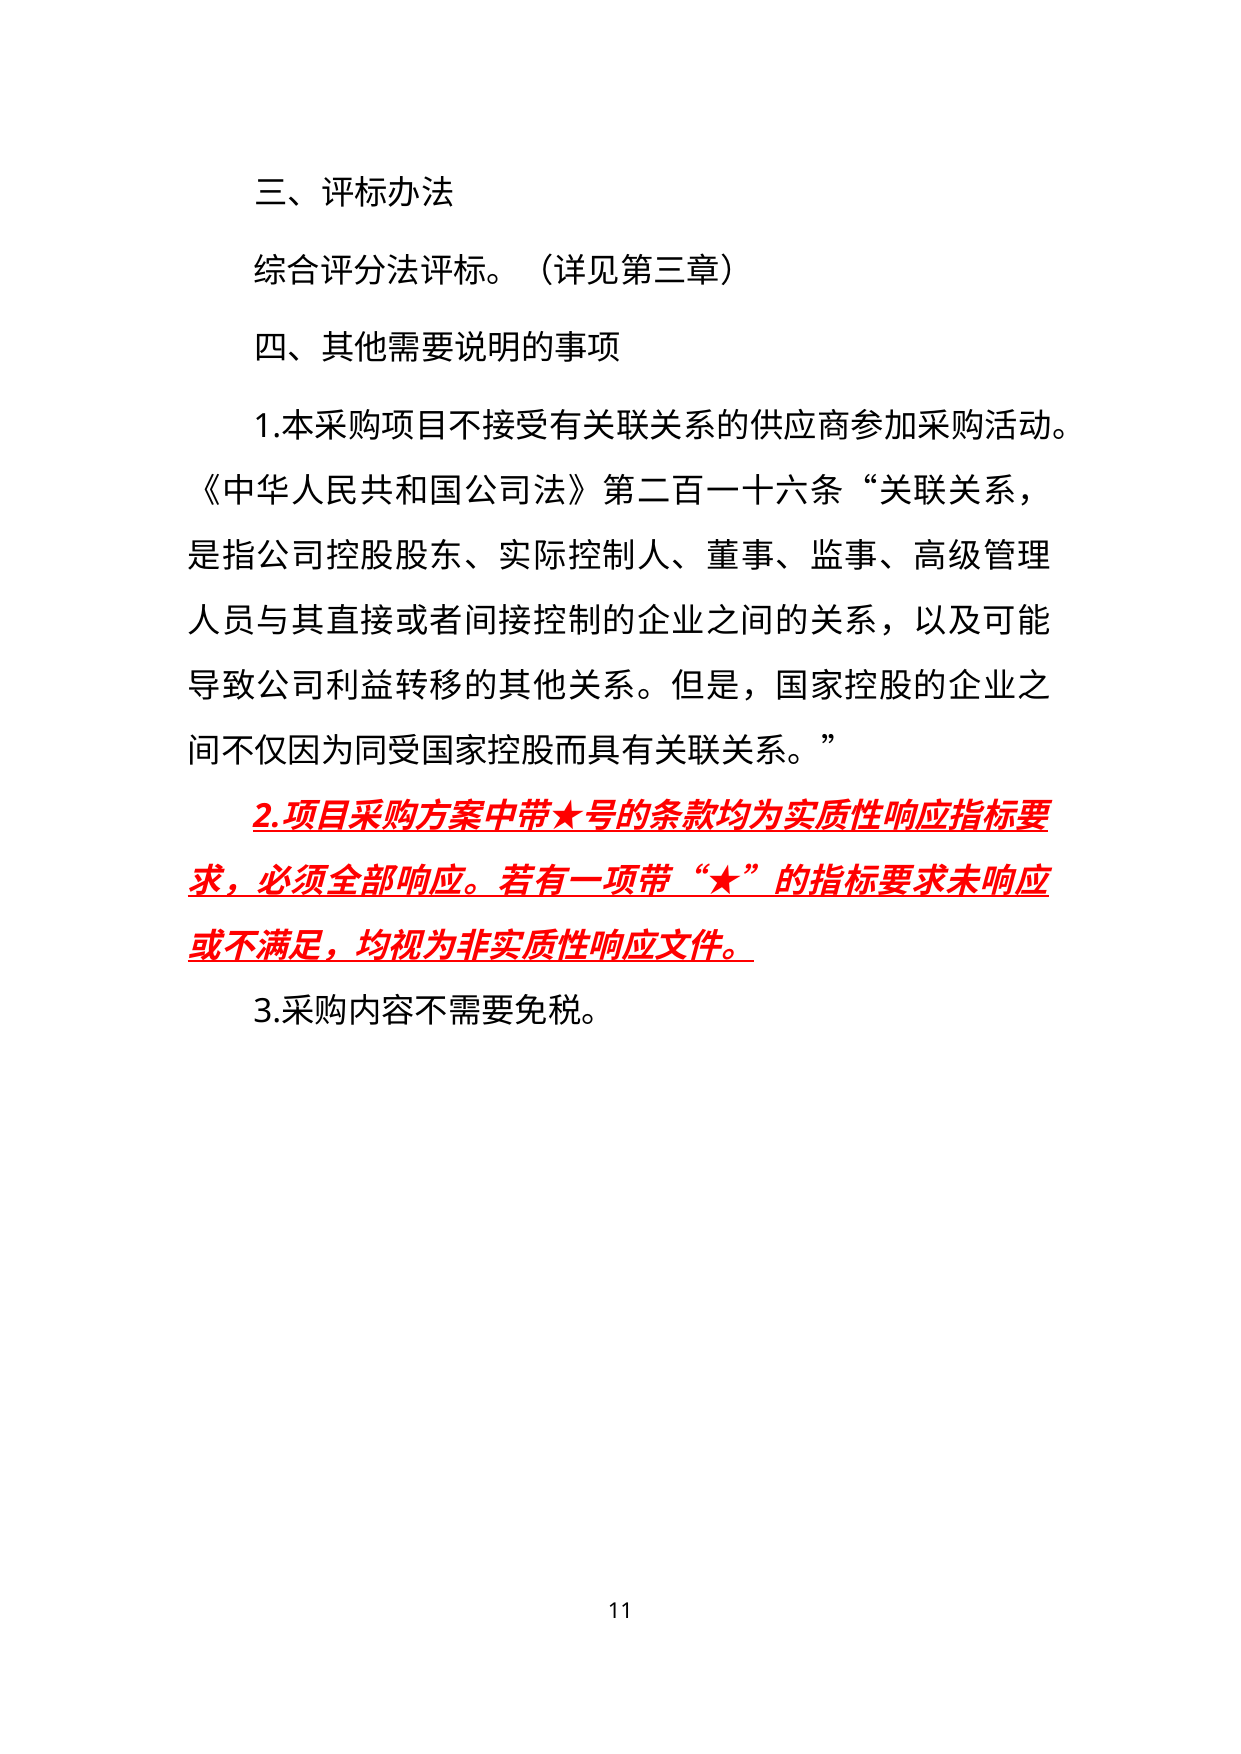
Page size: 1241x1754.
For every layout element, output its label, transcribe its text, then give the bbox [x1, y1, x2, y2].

text 综合评分法评标。（详见第三章） [187, 235, 1053, 300]
text 1.本采购项目不接受有关联关系的供应商参加采购活动。《中华人民共和国公司法》第二百一十六条“关联关系，是指公司控股股东、实际控制人、董事、监事、高级管理人员与其直接或者间接控制的企业之间的关系，以及可能导致公司利益转移的其他关系。但是，国家控股的企业之间不仅因为同受国家控股而具有关联关系。” [187, 390, 1053, 780]
text 2.项目采购方案中带★号的条款均为实质性响应指标要求，必须全部响应。若有一项带“★”的指标要求未响应或不满足，均视为非实质性响应文件。 [187, 780, 1053, 975]
text 三、评标办法 [187, 158, 1053, 223]
text 3.采购内容不需要免税。 [187, 975, 1053, 1040]
text 四、其他需要说明的事项 [187, 313, 1053, 378]
